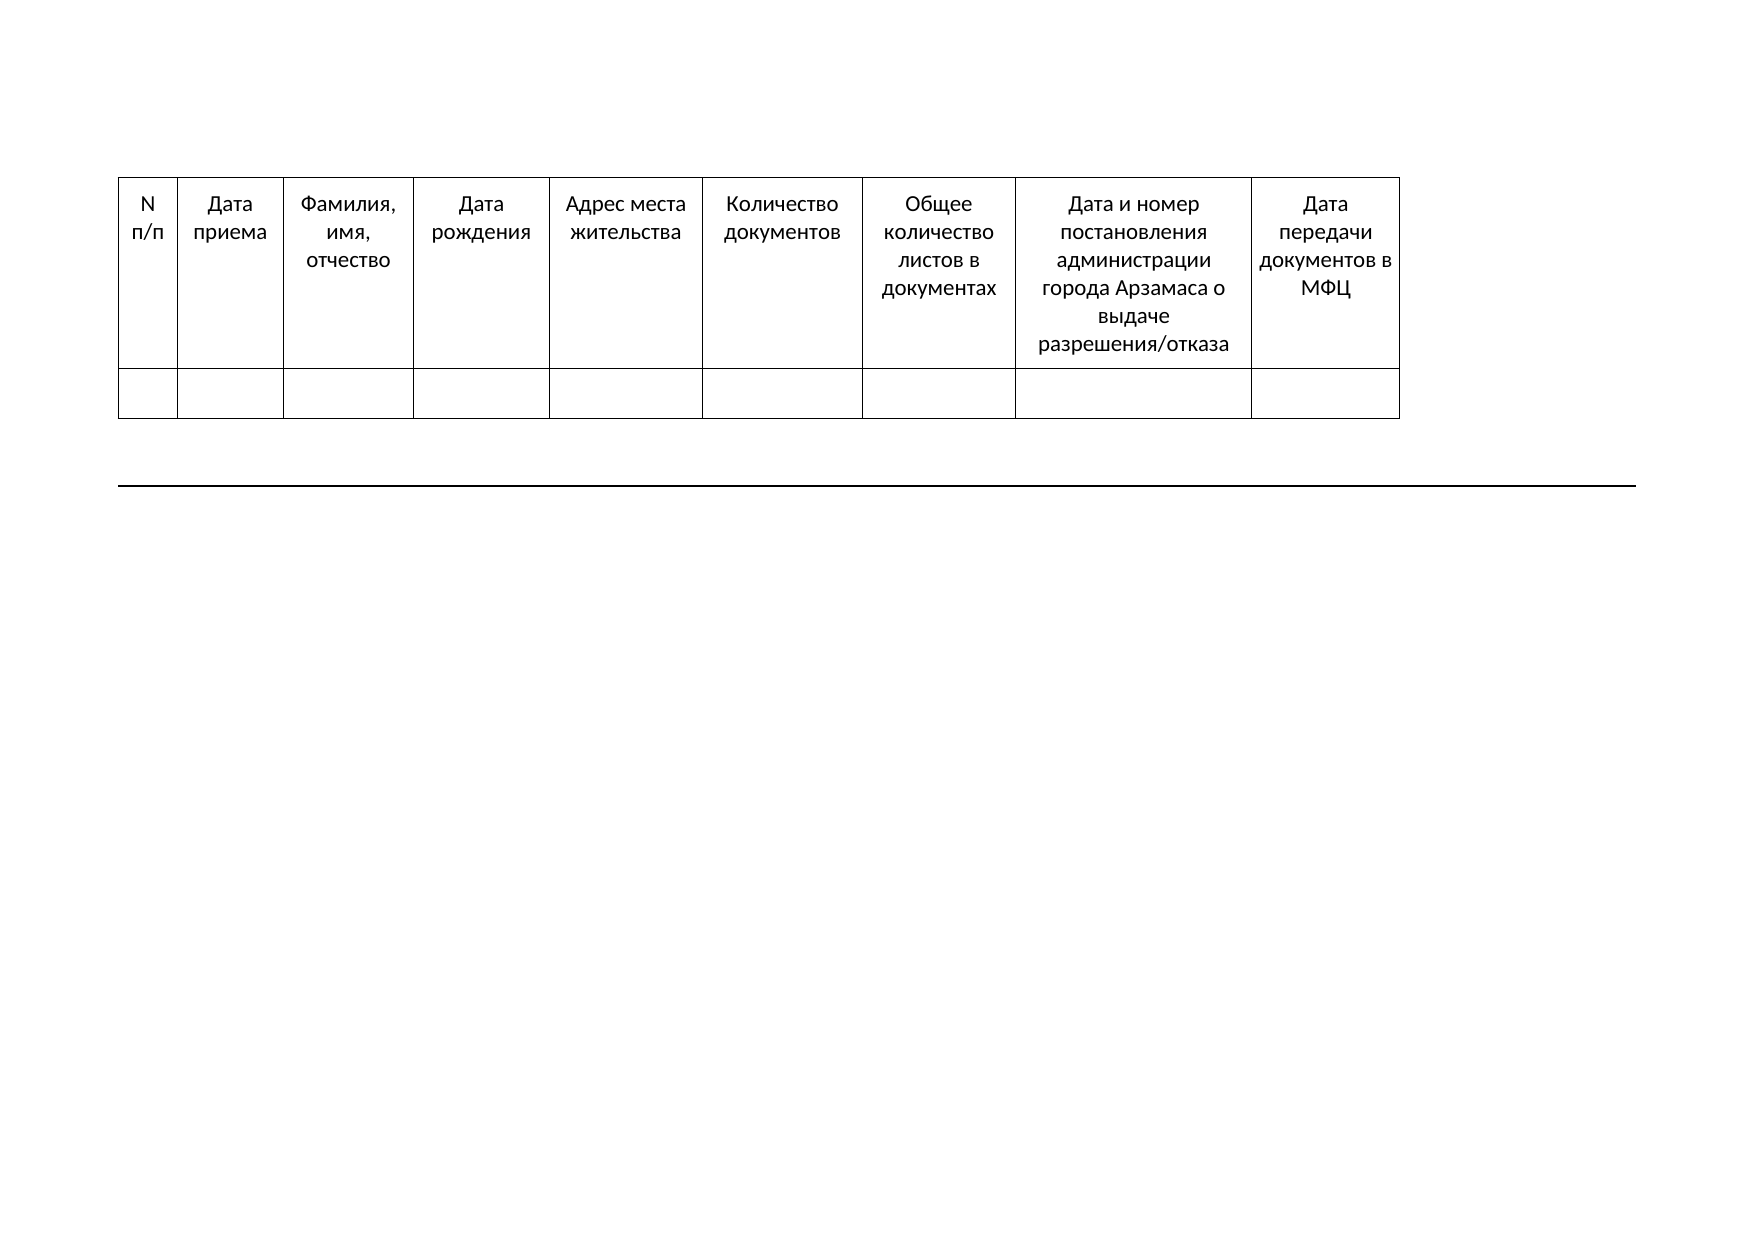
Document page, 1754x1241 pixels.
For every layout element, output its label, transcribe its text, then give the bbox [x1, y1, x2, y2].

table_header Фамилия, имя, отчество [284, 178, 413, 368]
table_cell [1252, 369, 1399, 418]
table_header Дата приема [178, 178, 283, 368]
table_cell [119, 369, 177, 418]
table_cell [284, 369, 413, 418]
table_header Количество документов [703, 178, 862, 368]
table_header Общее количество листов в документах [863, 178, 1015, 368]
table_cell [550, 369, 702, 418]
table_header Дата и номер постановления администрации города Арзамаса о выдаче разрешения/отказа [1016, 178, 1251, 368]
table_header N п/п [119, 178, 177, 368]
table_cell [863, 369, 1015, 418]
table_cell [178, 369, 283, 418]
table_header Дата передачи документов в МФЦ [1252, 178, 1399, 368]
table_cell [414, 369, 549, 418]
table_cell [703, 369, 862, 418]
table_header Дата рождения [414, 178, 549, 368]
table_header Адрес места жительства [550, 178, 702, 368]
table_cell [1016, 369, 1251, 418]
